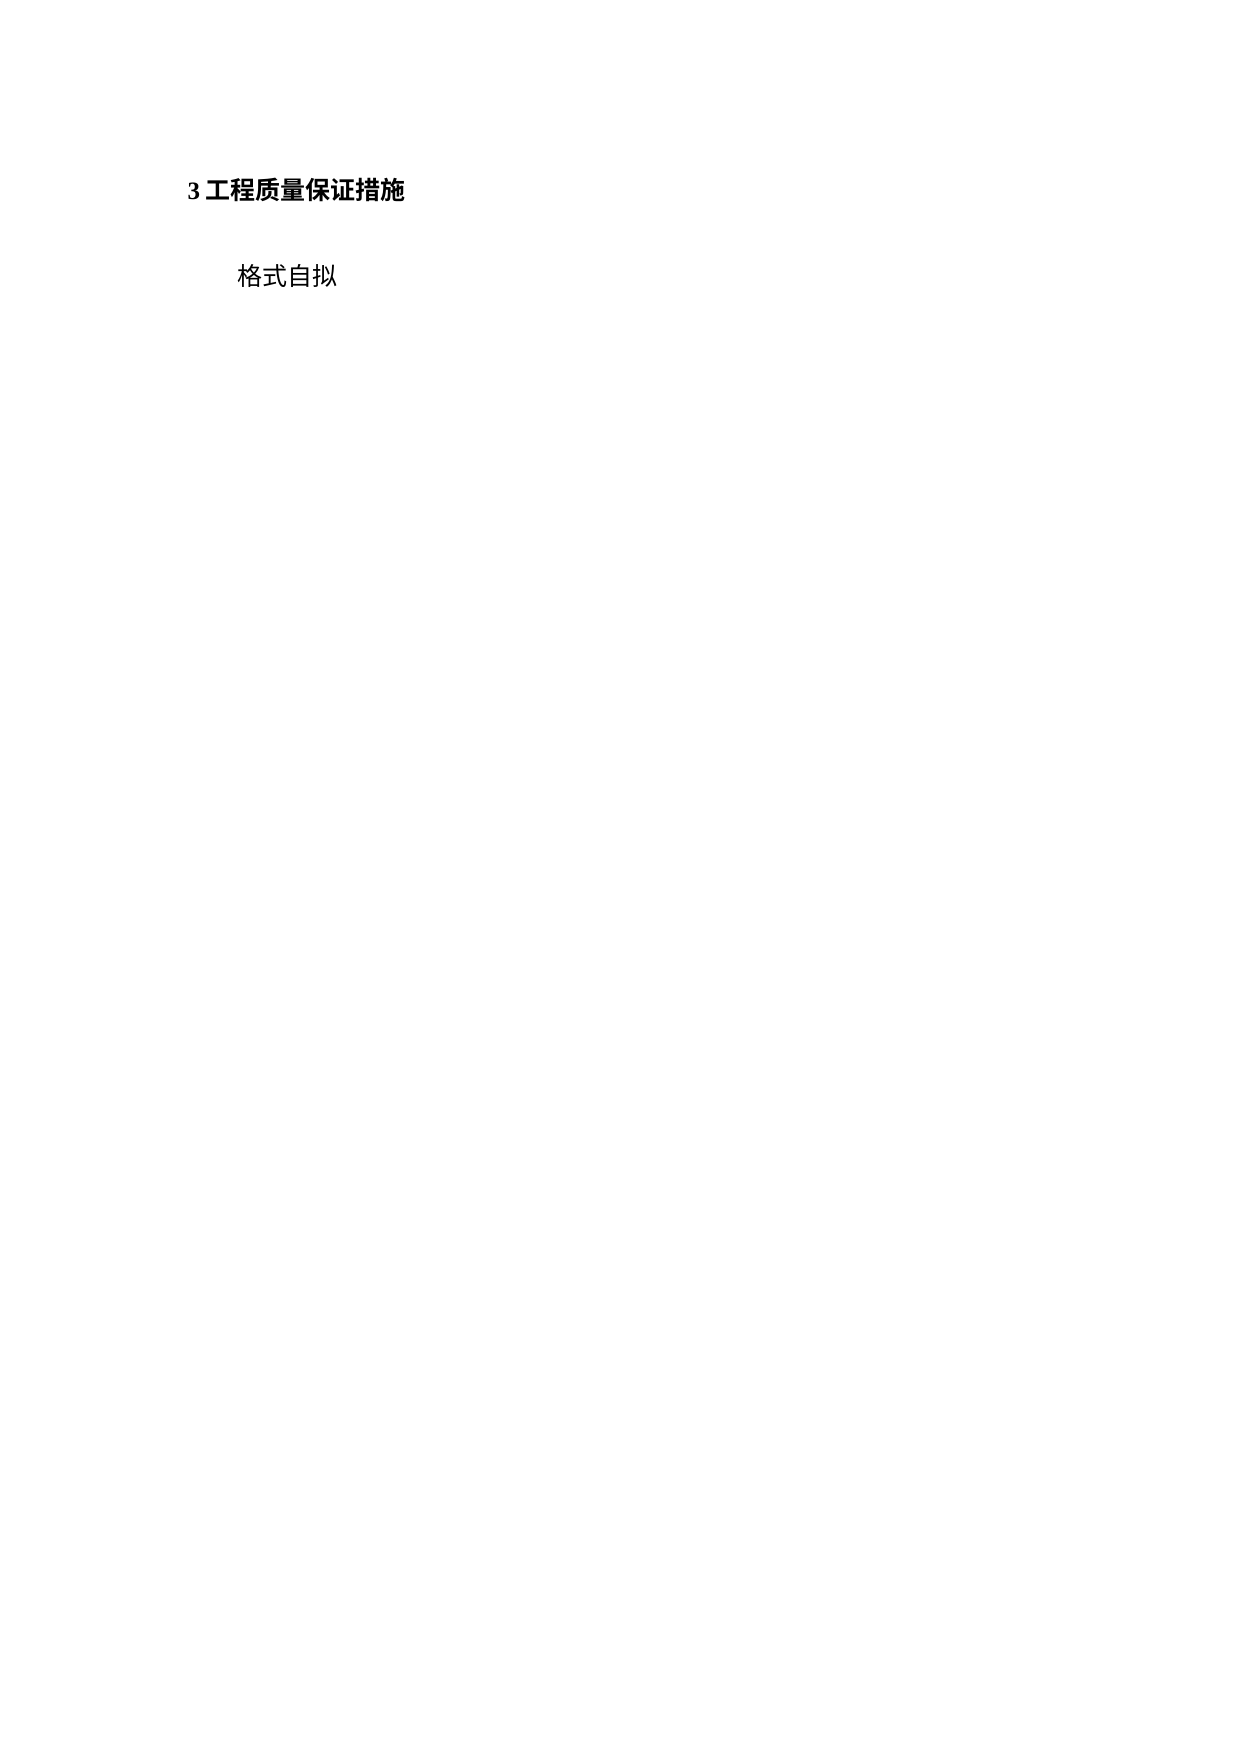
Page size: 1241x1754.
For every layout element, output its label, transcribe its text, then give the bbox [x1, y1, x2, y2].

text 格式自拟 [187, 241, 1053, 309]
subtitle 3工程质量保证措施 [187, 155, 1053, 223]
